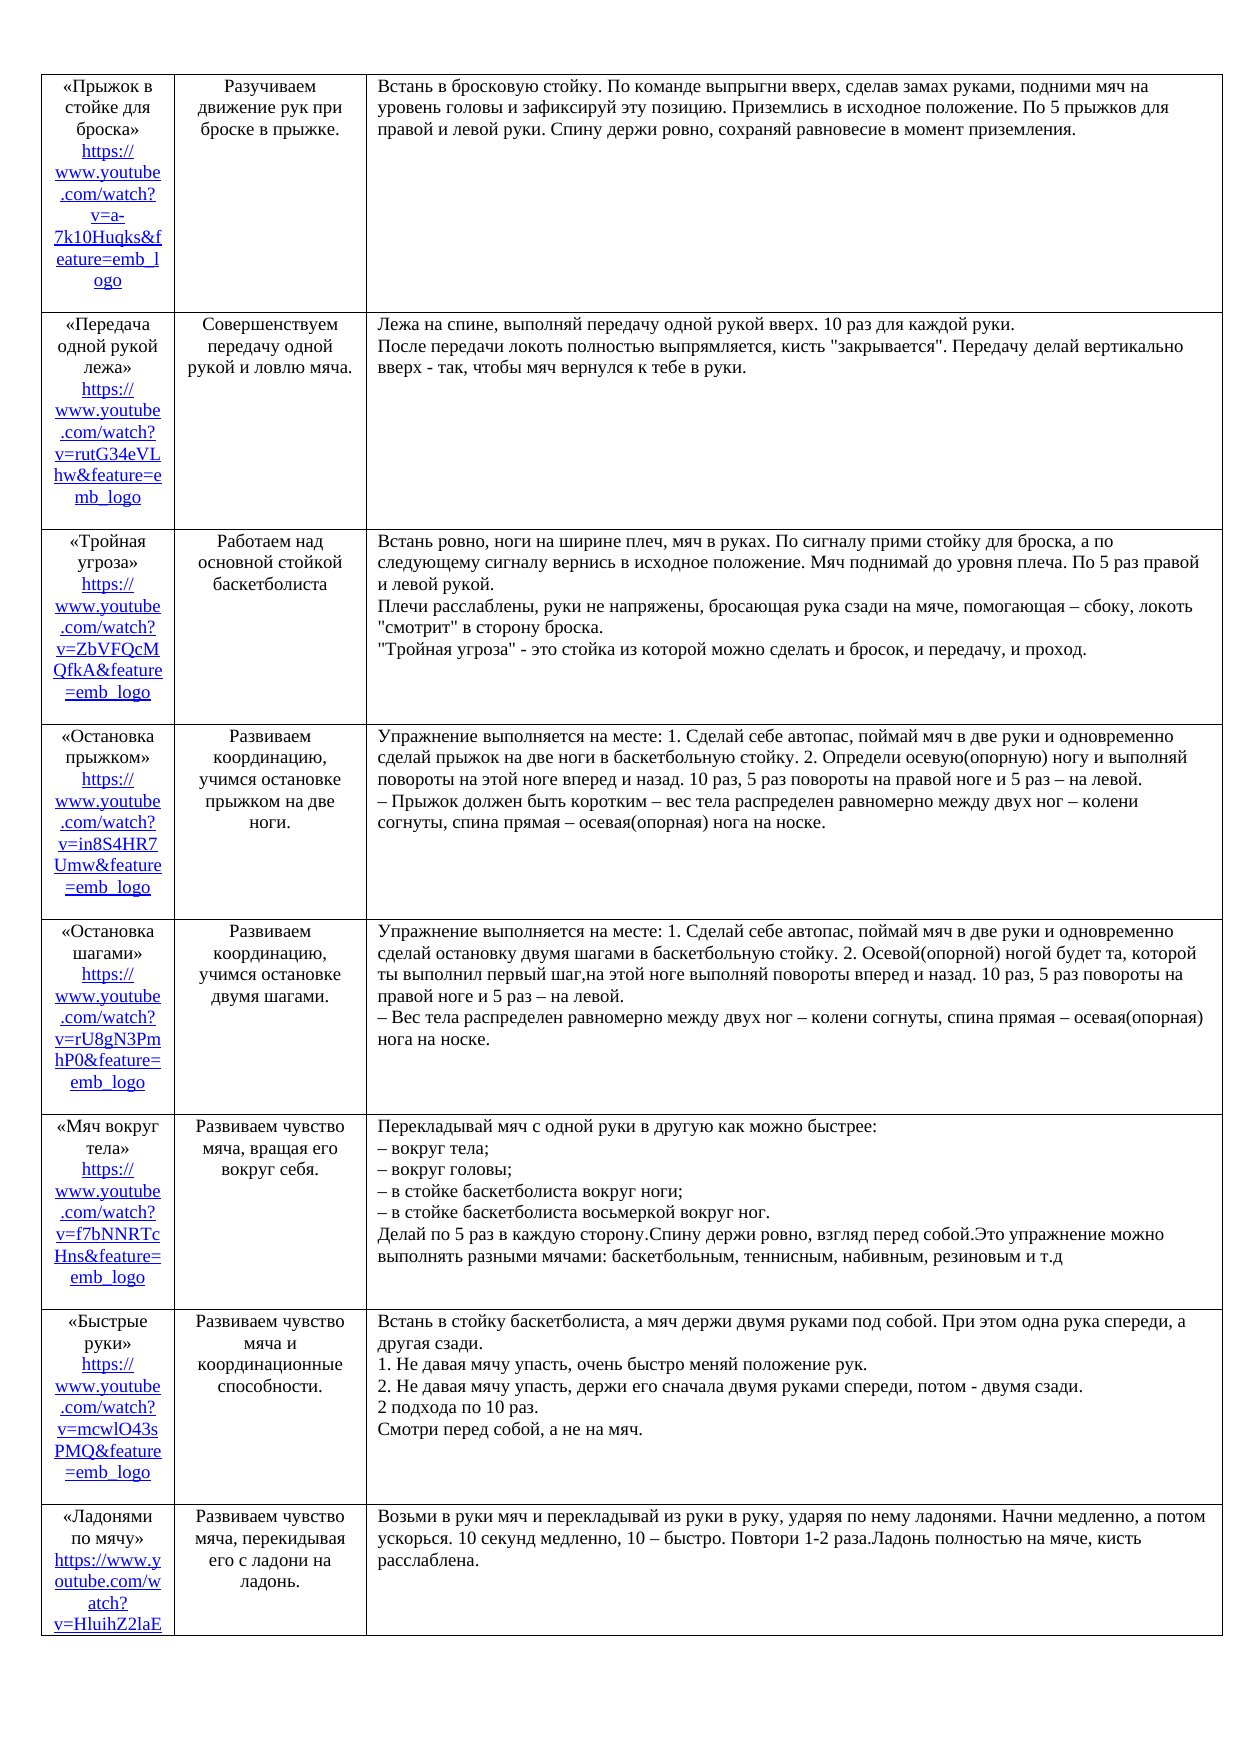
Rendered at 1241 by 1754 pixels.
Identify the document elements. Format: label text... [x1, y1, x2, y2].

table_cell Развиваем чувство мяча и координационные способности. [175, 1310, 366, 1504]
table_cell Развиваем координацию, учимся остановке прыжком на две ноги. [175, 725, 366, 919]
table_cell «Мяч вокруг тела» https://www.youtube.com/watch?v=f7bNNRTcHns&feature=emb_logo [42, 1115, 174, 1309]
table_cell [175, 1505, 366, 1635]
table_cell Работаем над основной стойкой баскетболиста [175, 530, 366, 724]
table_cell «Прыжок в стойке для броска» https://www.youtube.com/watch?v=a-7k10Huqks&feature=emb_logo [42, 75, 174, 312]
table_cell Развиваем чувство мяча, вращая его вокруг себя. [175, 1115, 366, 1309]
table_cell Разучиваем движение рук при броске в прыжке. [175, 75, 366, 312]
table_cell «Быстрые руки» https://www.youtube.com/watch?v=mcwlO43sPMQ&feature=emb_logo [42, 1310, 174, 1504]
table_cell Упражнение выполняется на месте: 1. Сделай себе автопас, поймай мяч в две руки и одновременно сделай прыжок на две ноги в баскетбольную стойку. 2. Определи осевую(опорную) ногу и выполняй повороты на этой ноге вперед и назад. 10 раз, 5 раз повороты на правой ноге и 5 раз – на левой. – Прыжок должен быть коротким – вес тела распределен равномерно между двух ног – колени согнуты, спина прямая – осевая(опорная) нога на носке. [367, 725, 1222, 919]
table_cell Встань в бросковую стойку. По команде выпрыгни вверх, сделав замах руками, подними мяч на уровень головы и зафиксируй эту позицию. Приземлись в исходное положение. По 5 прыжков для правой и левой руки. Спину держи ровно, сохраняй равновесие в момент приземления. [367, 75, 1222, 312]
table_cell «Остановка шагами» https://www.youtube.com/watch?v=rU8gN3PmhP0&feature=emb_logo [42, 920, 174, 1114]
table_cell Развиваем координацию, учимся остановке двумя шагами. [175, 920, 366, 1114]
table_cell Встань в стойку баскетболиста, а мяч держи двумя руками под собой. При этом одна рука спереди, а другая сзади. 1. Не давая мячу упасть, очень быстро меняй положение рук. 2. Не давая мячу упасть, держи его сначала двумя руками спереди, потом - двумя сзади. 2 подхода по 10 раз. Смотри перед собой, а не на мяч. [367, 1310, 1222, 1504]
table_cell «Тройная угроза» https://www.youtube.com/watch?v=ZbVFQcMQfkA&feature=emb_logo [42, 530, 174, 724]
table_cell Встань ровно, ноги на ширине плеч, мяч в руках. По сигналу прими стойку для броска, а по следующему сигналу вернись в исходное положение. Мяч поднимай до уровня плеча. По 5 раз правой и левой рукой. Плечи расслаблены, руки не напряжены, бросающая рука сзади на мяче, помогающая – сбоку, локоть "смотрит" в сторону броска. "Тройная угроза" - это стойка из которой можно сделать и бросок, и передачу, и проход. [367, 530, 1222, 724]
table_cell Упражнение выполняется на месте: 1. Сделай себе автопас, поймай мяч в две руки и одновременно сделай остановку двумя шагами в баскетбольную стойку. 2. Осевой(опорной) ногой будет та, которой ты выполнил первый шаг,на этой ноге выполняй повороты вперед и назад. 10 раз, 5 раз повороты на правой ноге и 5 раз – на левой. – Вес тела распределен равномерно между двух ног – колени согнуты, спина прямая – осевая(опорная) нога на носке. [367, 920, 1222, 1114]
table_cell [42, 1505, 174, 1635]
table_cell «Передача одной рукой лежа» https://www.youtube.com/watch?v=rutG34eVLhw&feature=emb_logo [42, 313, 174, 529]
table_cell Совершенствуем передачу одной рукой и ловлю мяча. [175, 313, 366, 529]
table_cell Перекладывай мяч с одной руки в другую как можно быстрее: – вокруг тела; – вокруг головы; – в стойке баскетболиста вокруг ноги; – в стойке баскетболиста восьмеркой вокруг ног. Делай по 5 раз в каждую сторону.Спину держи ровно, взгляд перед собой.Это упражнение можно выполнять разными мячами: баскетбольным, теннисным, набивным, резиновым и т.д [367, 1115, 1222, 1309]
table_cell Лежа на спине, выполняй передачу одной рукой вверх. 10 раз для каждой руки. После передачи локоть полностью выпрямляется, кисть "закрывается". Передачу делай вертикально вверх - так, чтобы мяч вернулся к тебе в руки. [367, 313, 1222, 529]
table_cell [367, 1505, 1222, 1635]
table_cell «Остановка прыжком» https://www.youtube.com/watch?v=in8S4HR7Umw&feature=emb_logo [42, 725, 174, 919]
